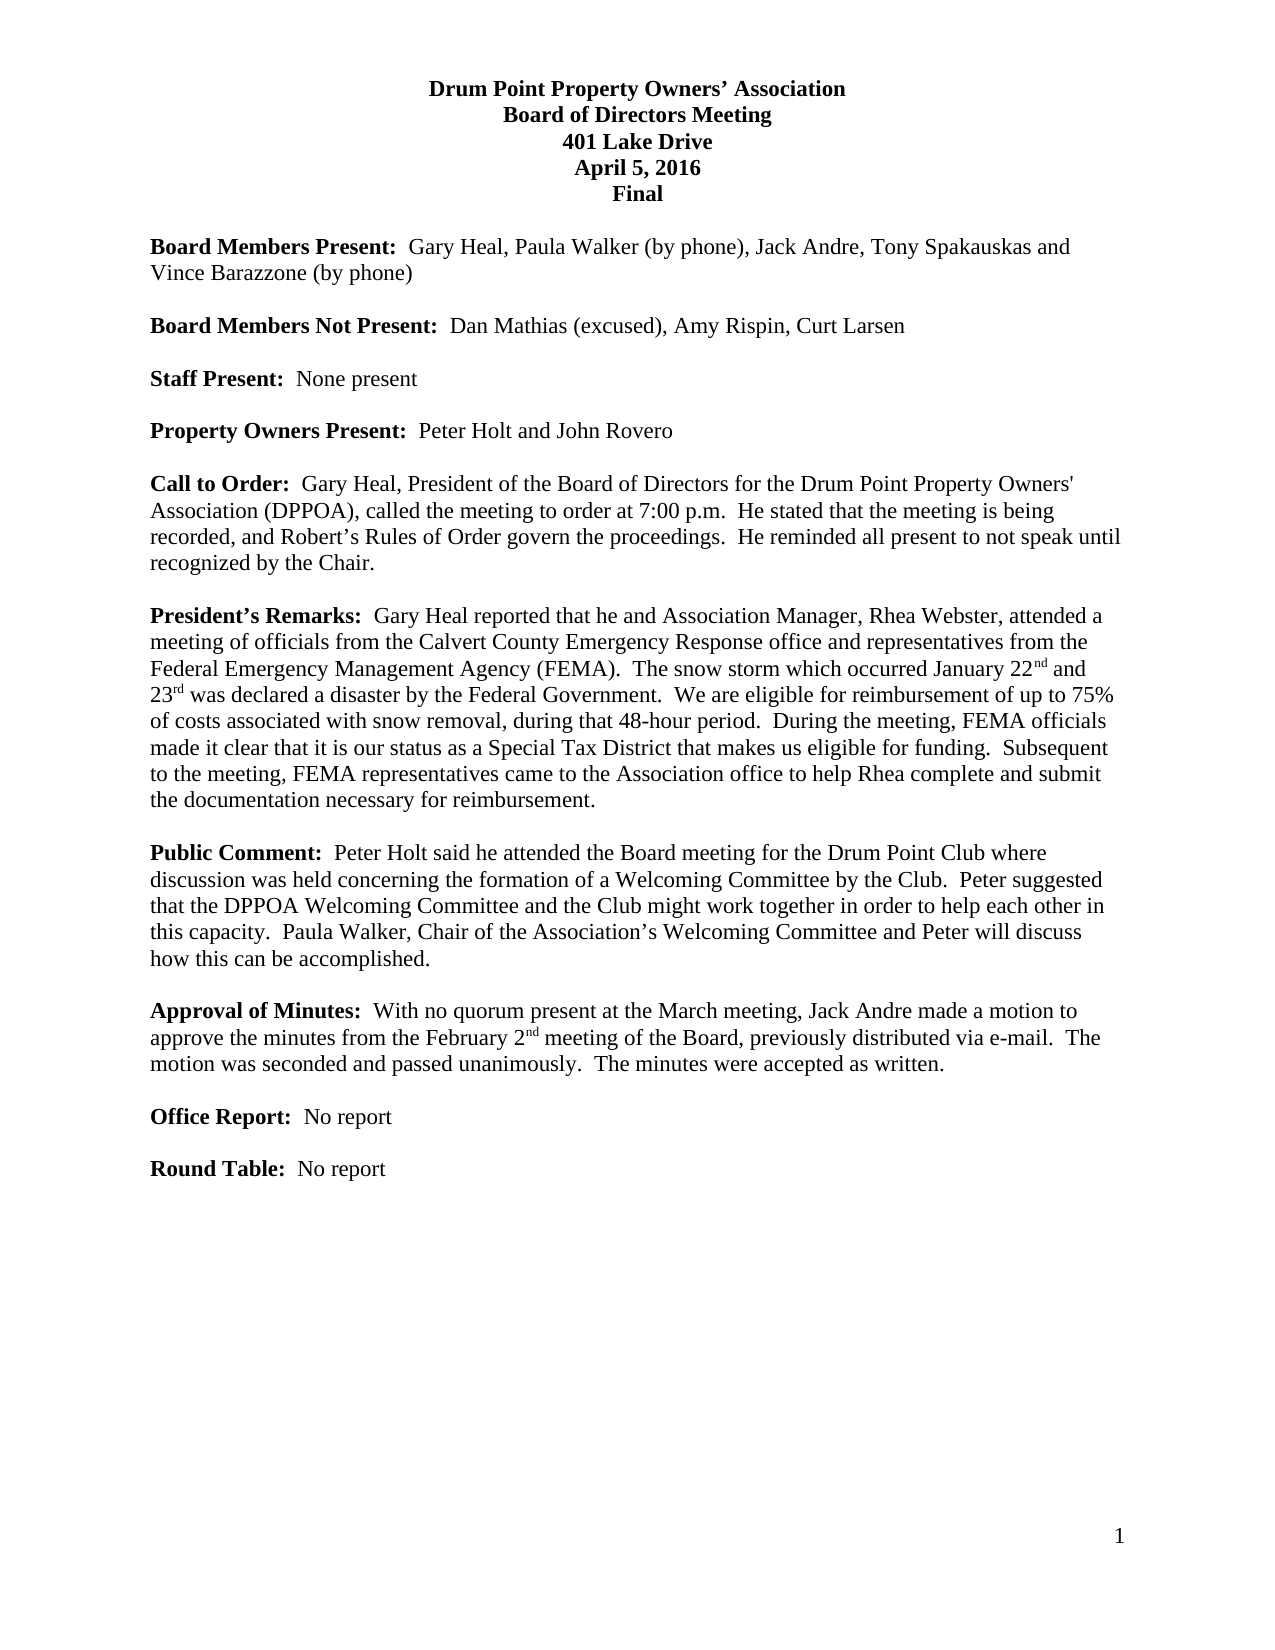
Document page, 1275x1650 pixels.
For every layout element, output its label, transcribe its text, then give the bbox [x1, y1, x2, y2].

text Board Members Not Present: Dan Mathias (excused), Amy Rispin, Curt Larsen [150, 312, 1125, 338]
text Board Members Present: Gary Heal, Paula Walker (by phone), Jack Andre, Tony Spakauskas and Vince Barazzone (by phone) [150, 233, 1125, 286]
text Approval of Minutes: With no quorum present at the March meeting, Jack Andre made a motion to approve the minutes from the February 2nd meeting of the Board, previously distributed via e-mail. The motion was seconded and passed unanimously. The minutes were accepted as written. [150, 997, 1125, 1076]
text Property Owners Present: Peter Holt and John Rovero [150, 418, 1125, 444]
text President’s Remarks: Gary Heal reported that he and Association Manager, Rhea Webster, attended a meeting of officials from the Calvert County Emergency Response office and representatives from the Federal Emergency Management Agency (FEMA). The snow storm which occurred January 22nd and 23rd was declared a disaster by the Federal Government. We are eligible for reimbursement of up to 75% of costs associated with snow removal, during that 48-hour period. During the meeting, FEMA officials made it clear that it is our status as a Special Tax District that makes us eligible for funding. Subsequent to the meeting, FEMA representatives came to the Association office to help Rhea complete and submit the documentation necessary for reimbursement. [150, 602, 1125, 813]
text Call to Order: Gary Heal, President of the Board of Directors for the Drum Point Property Owners' Association (DPPOA), called the meeting to order at 7:00 p.m. He stated that the meeting is being recorded, and Robert’s Rules of Order govern the proceedings. He reminded all present to not speak until recognized by the Chair. [150, 470, 1125, 576]
list Round Table: No report [150, 1156, 1125, 1182]
text Public Comment: Peter Holt said he attended the Board meeting for the Drum Point Club where discussion was held concerning the formation of a Welcoming Committee by the Club. Peter suggested that the DPPOA Welcoming Committee and the Club might work together in order to help each other in this capacity. Paula Walker, Chair of the Association’s Welcoming Committee and Peter will discuss how this can be accomplished. [150, 839, 1125, 971]
text Staff Present: None present [150, 365, 1125, 391]
text Office Report: No report [150, 1103, 1125, 1129]
